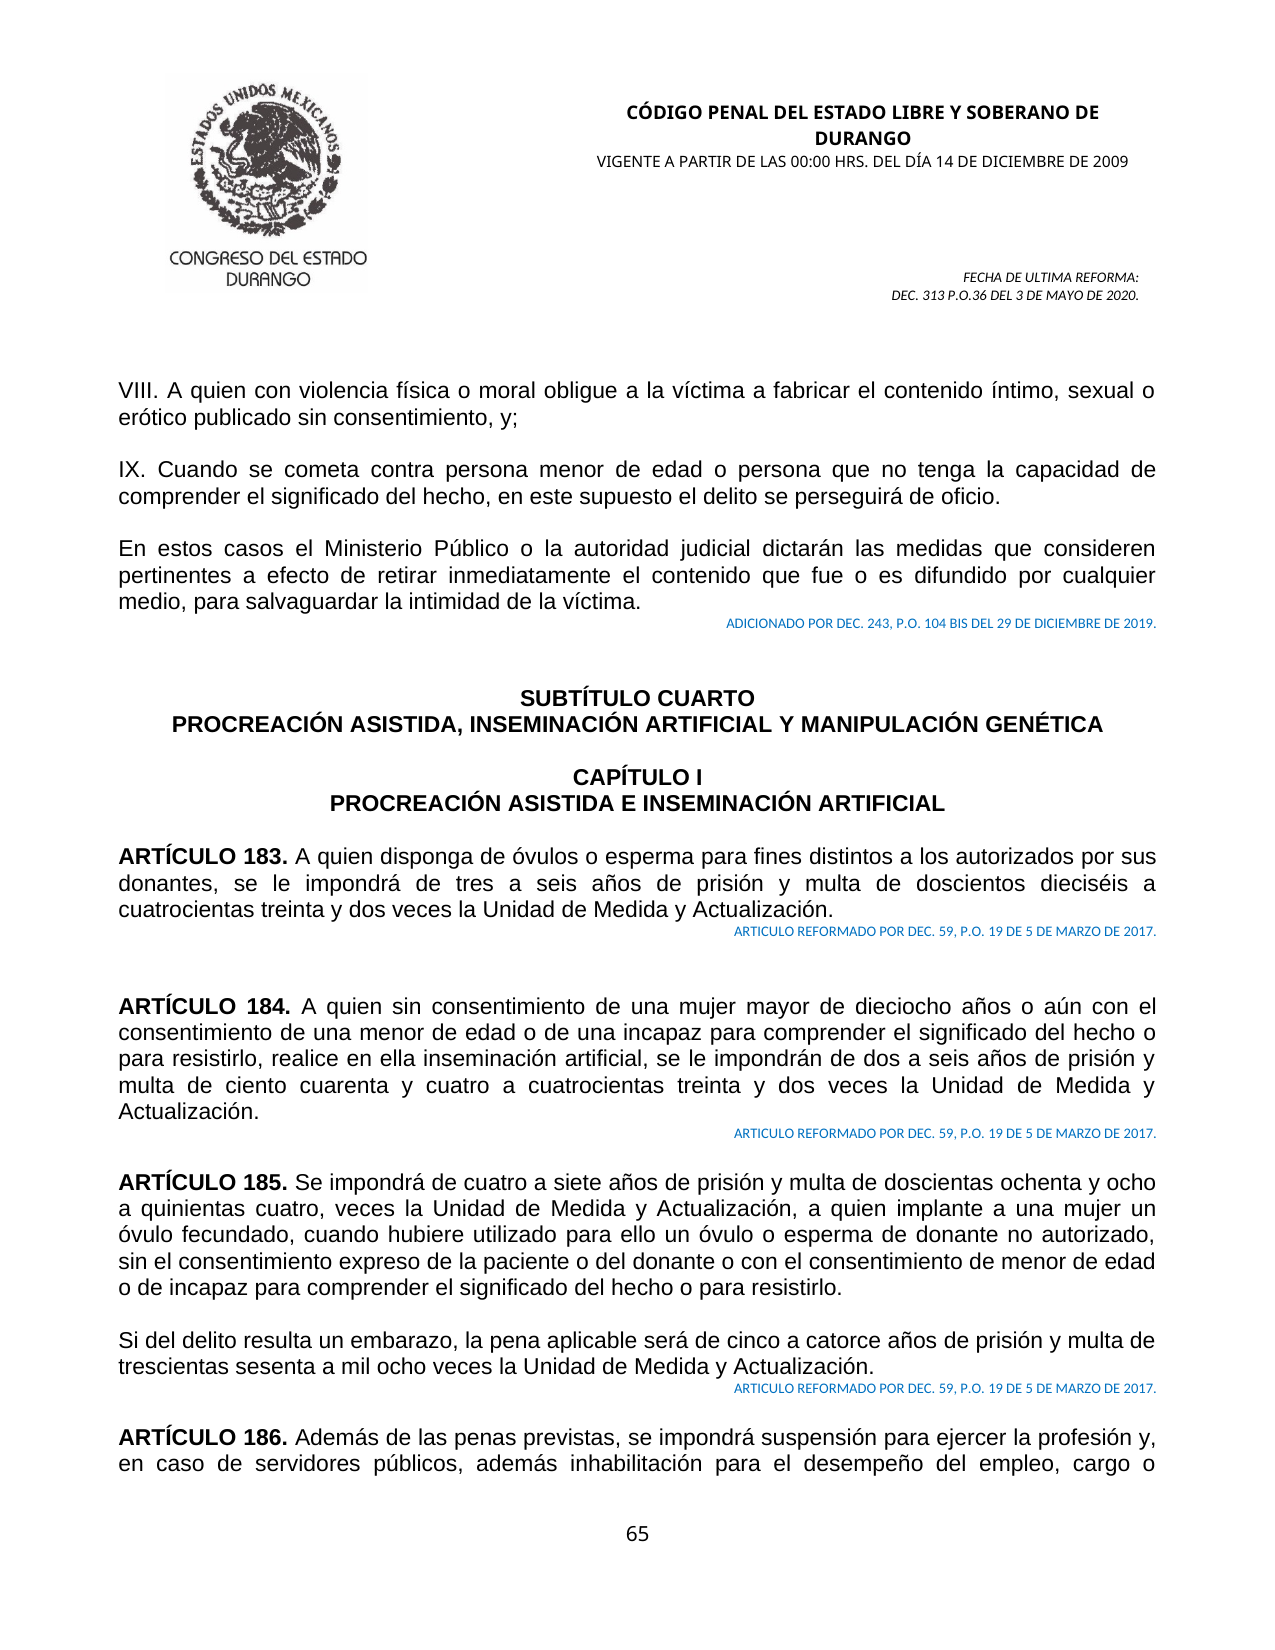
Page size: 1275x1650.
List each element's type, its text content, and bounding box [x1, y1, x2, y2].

text ARTÍCULO 183. A quien disponga de óvulos o esperma para fines distintos a los autorizados por sus donantes, se le impondrá de tres a seis años de prisión y multa de doscientos dieciséis a cuatrocientas treinta y dos veces la Unidad de Medida y Actualización. [118, 843, 1157, 922]
subtitle PROCREACIÓN ASISTIDA, INSEMINACIÓN ARTIFICIAL Y MANIPULACIÓN GENÉTICA [118, 711, 1157, 738]
text En estos casos el Ministerio Público o la autoridad judicial dictarán las medidas que consideren pertinentes a efecto de retirar inmediatamente el contenido que fue o es difundido por cualquier medio, para salvaguardar la intimidad de la víctima. [118, 535, 1157, 614]
subtitle CAPÍTULO I [118, 764, 1157, 790]
text ARTÍCULO 185. Se impondrá de cuatro a siete años de prisión y multa de doscientas ochenta y ocho a quinientas cuatro, veces la Unidad de Medida y Actualización, a quien implante a una mujer un óvulo fecundado, cuando hubiere utilizado para ello un óvulo o esperma de donante no autorizado, sin el consentimiento expreso de la paciente o del donante o con el consentimiento de menor de edad o de incapaz para comprender el significado del hecho o para resistirlo. [118, 1169, 1157, 1300]
text ARTICULO REFORMADO POR DEC. 59, P.O. 19 DE 5 DE MARZO DE 2017. [118, 1124, 1157, 1142]
subtitle SUBTÍTULO CUARTO [118, 685, 1157, 711]
text VIII. A quien con violencia física o moral obligue a la víctima a fabricar el contenido íntimo, sexual o erótico publicado sin consentimiento, y; [118, 377, 1157, 430]
text ARTICULO REFORMADO POR DEC. 59, P.O. 19 DE 5 DE MARZO DE 2017. [118, 1379, 1157, 1397]
picture [165, 73, 369, 293]
text ARTICULO REFORMADO POR DEC. 59, P.O. 19 DE 5 DE MARZO DE 2017. [118, 922, 1157, 940]
text ADICIONADO POR DEC. 243, P.O. 104 BIS DEL 29 DE DICIEMBRE DE 2019. [118, 614, 1157, 632]
text Si del delito resulta un embarazo, la pena aplicable será de cinco a catorce años de prisión y multa de trescientas sesenta a mil ocho veces la Unidad de Medida y Actualización. [118, 1327, 1157, 1379]
text ARTÍCULO 184. A quien sin consentimiento de una mujer mayor de dieciocho años o aún con el consentimiento de una menor de edad o de una incapaz para comprender el significado del hecho o para resistirlo, realice en ella inseminación artificial, se le impondrán de dos a seis años de prisión y multa de ciento cuarenta y cuatro a cuatrocientas treinta y dos veces la Unidad de Medida y Actualización. [118, 993, 1157, 1124]
subtitle PROCREACIÓN ASISTIDA E INSEMINACIÓN ARTIFICIAL [118, 790, 1157, 817]
text IX. Cuando se cometa contra persona menor de edad o persona que no tenga la capacidad de comprender el significado del hecho, en este supuesto el delito se perseguirá de oficio. [118, 456, 1157, 509]
